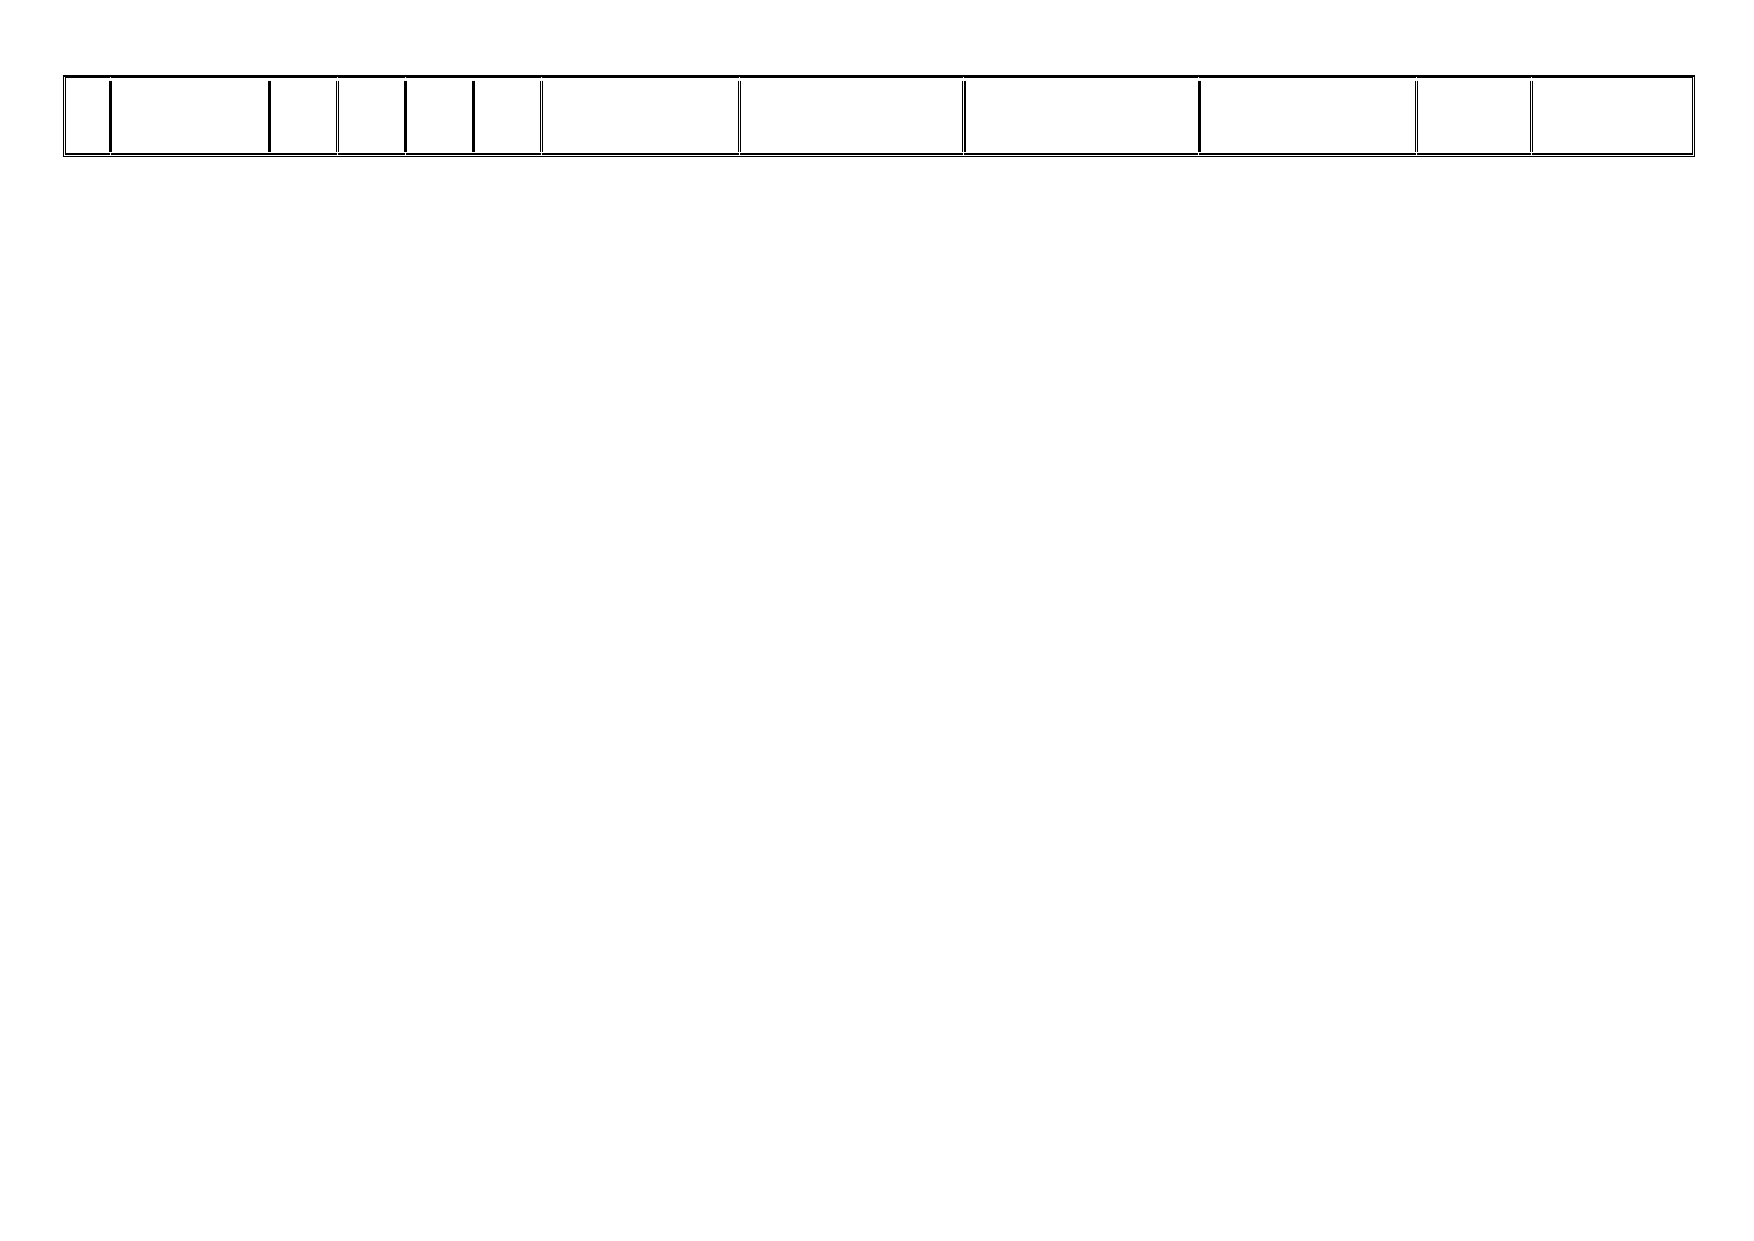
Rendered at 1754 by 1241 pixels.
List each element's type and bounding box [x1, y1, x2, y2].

table_cell [541, 78, 740, 153]
table_cell [1199, 78, 1417, 153]
table_cell [964, 77, 1199, 153]
table_cell [473, 78, 541, 153]
table_cell [740, 77, 964, 153]
table_cell [338, 78, 405, 153]
table_cell [269, 78, 337, 153]
table_cell [66, 78, 110, 153]
table_cell [1417, 78, 1532, 153]
table_cell [405, 78, 473, 153]
table_cell [1532, 78, 1692, 153]
table_cell [110, 78, 269, 153]
